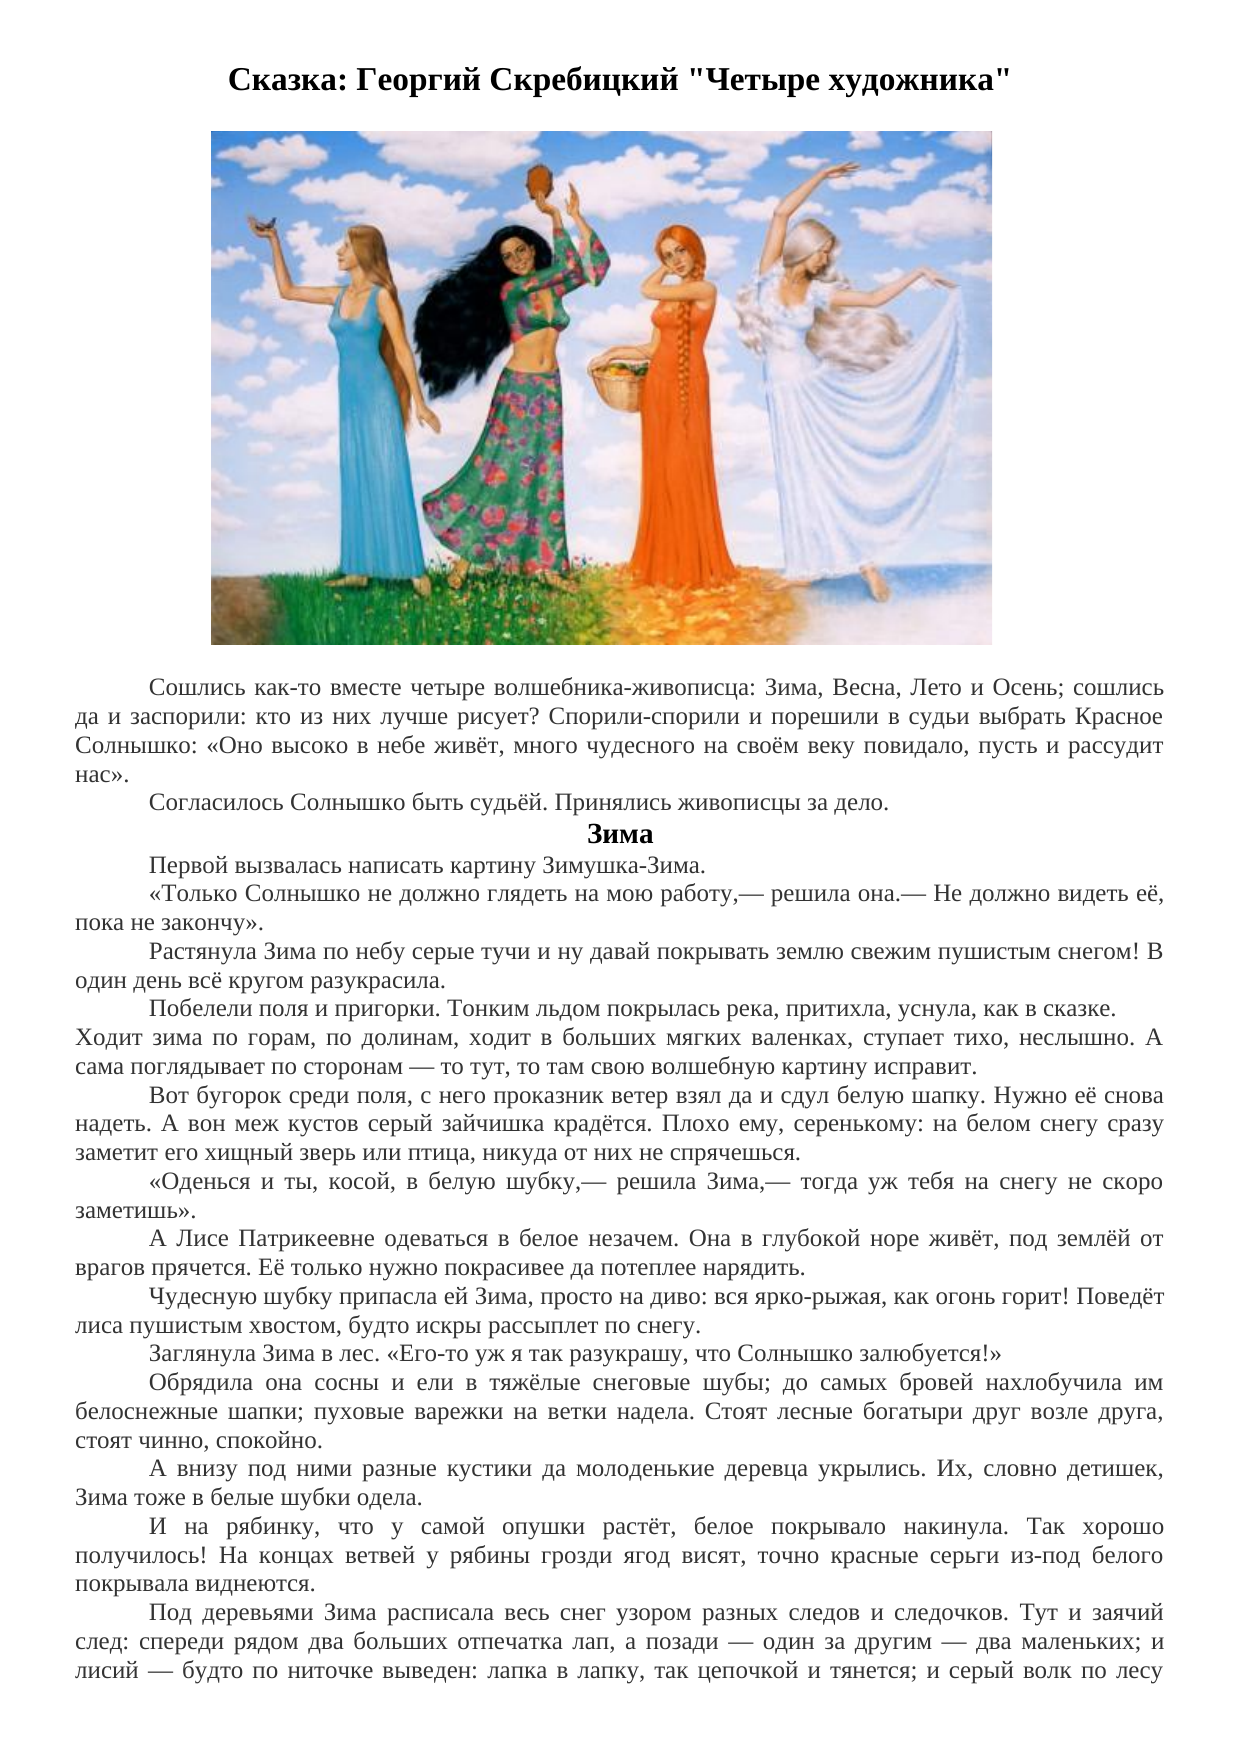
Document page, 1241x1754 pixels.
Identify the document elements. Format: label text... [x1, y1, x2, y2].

text «Только Солнышко не должно глядеть на мою работу,— решила она.— Не должно видеть её, пока не закончу». [75, 878, 1165, 936]
subtitle Зима [75, 816, 1165, 850]
text А Лисе Патрикеевне одеваться в белое незачем. Она в глубокой норе живёт, под землёй от врагов прячется. Её только нужно покрасивее да потеплее нарядить. [75, 1223, 1165, 1281]
text Первой вызвалась написать картину Зимушка-Зима. [75, 850, 1165, 878]
text А внизу под ними разные кустики да молоденькие деревца укрылись. Их, словно детишек, Зима тоже в белые шубки одела. [75, 1453, 1165, 1511]
text Ходит зима по горам, по долинам, ходит в больших мягких валенках, ступает тихо, неслышно. А сама поглядывает по сторонам — то тут, то там свою волшебную картину исправит. [75, 1022, 1165, 1080]
subtitle Сказка: Георгий Скребицкий "Четыре художника" [75, 59, 1165, 97]
text Чудесную шубку припасла ей Зима, просто на диво: вся ярко-рыжая, как огонь горит! Поведёт лиса пушистым хвостом, будто искры рассыплет по снегу. [75, 1281, 1165, 1338]
text Побелели поля и пригорки. Тонким льдом покрылась река, притихла, уснула, как в сказке. [75, 993, 1165, 1022]
text Согласилось Солнышко быть судьёй. Принялись живописцы за дело. [75, 787, 1165, 816]
text И на рябинку, что у самой опушки растёт, белое покрывало накинула. Так хорошо получилось! На концах ветвей у рябины грозди ягод висят, точно красные серьги из-под белого покрывала виднеются. [75, 1511, 1165, 1597]
text Обрядила она сосны и ели в тяжёлые снеговые шубы; до самых бровей нахлобучила им белоснежные шапки; пуховые варежки на ветки надела. Стоят лесные богатыри друг возле друга, стоят чинно, спокойно. [75, 1367, 1165, 1453]
text Растянула Зима по небу серые тучи и ну давай покрывать землю свежим пушистым снегом! В один день всё кругом разукрасила. [75, 936, 1165, 993]
text Сошлись как-то вместе четыре волшебника-живописца: Зима, Весна, Лето и Осень; сошлись да и заспорили: кто из них лучше рисует? Спорили-спорили и порешили в судьи выбрать Красное Солнышко: «Оно высоко в небе живёт, много чудесного на своём веку повидало, пусть и рассудит нас». [75, 672, 1165, 787]
text «Оденься и ты, косой, в белую шубку,— решила Зима,— тогда уж тебя на снегу не скоро заметишь». [75, 1166, 1165, 1223]
text Заглянула Зима в лес. «Его-то уж я так разукрашу, что Солнышко залюбуется!» [75, 1338, 1165, 1367]
text Вот бугорок среди поля, с него проказник ветер взял да и сдул белую шапку. Нужно её снова надеть. А вон меж кустов серый зайчишка крадётся. Плохо ему, серенькому: на белом снегу сразу заметит его хищный зверь или птица, никуда от них не спрячешься. [75, 1080, 1165, 1166]
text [75, 1597, 1165, 1683]
picture [211, 131, 993, 645]
